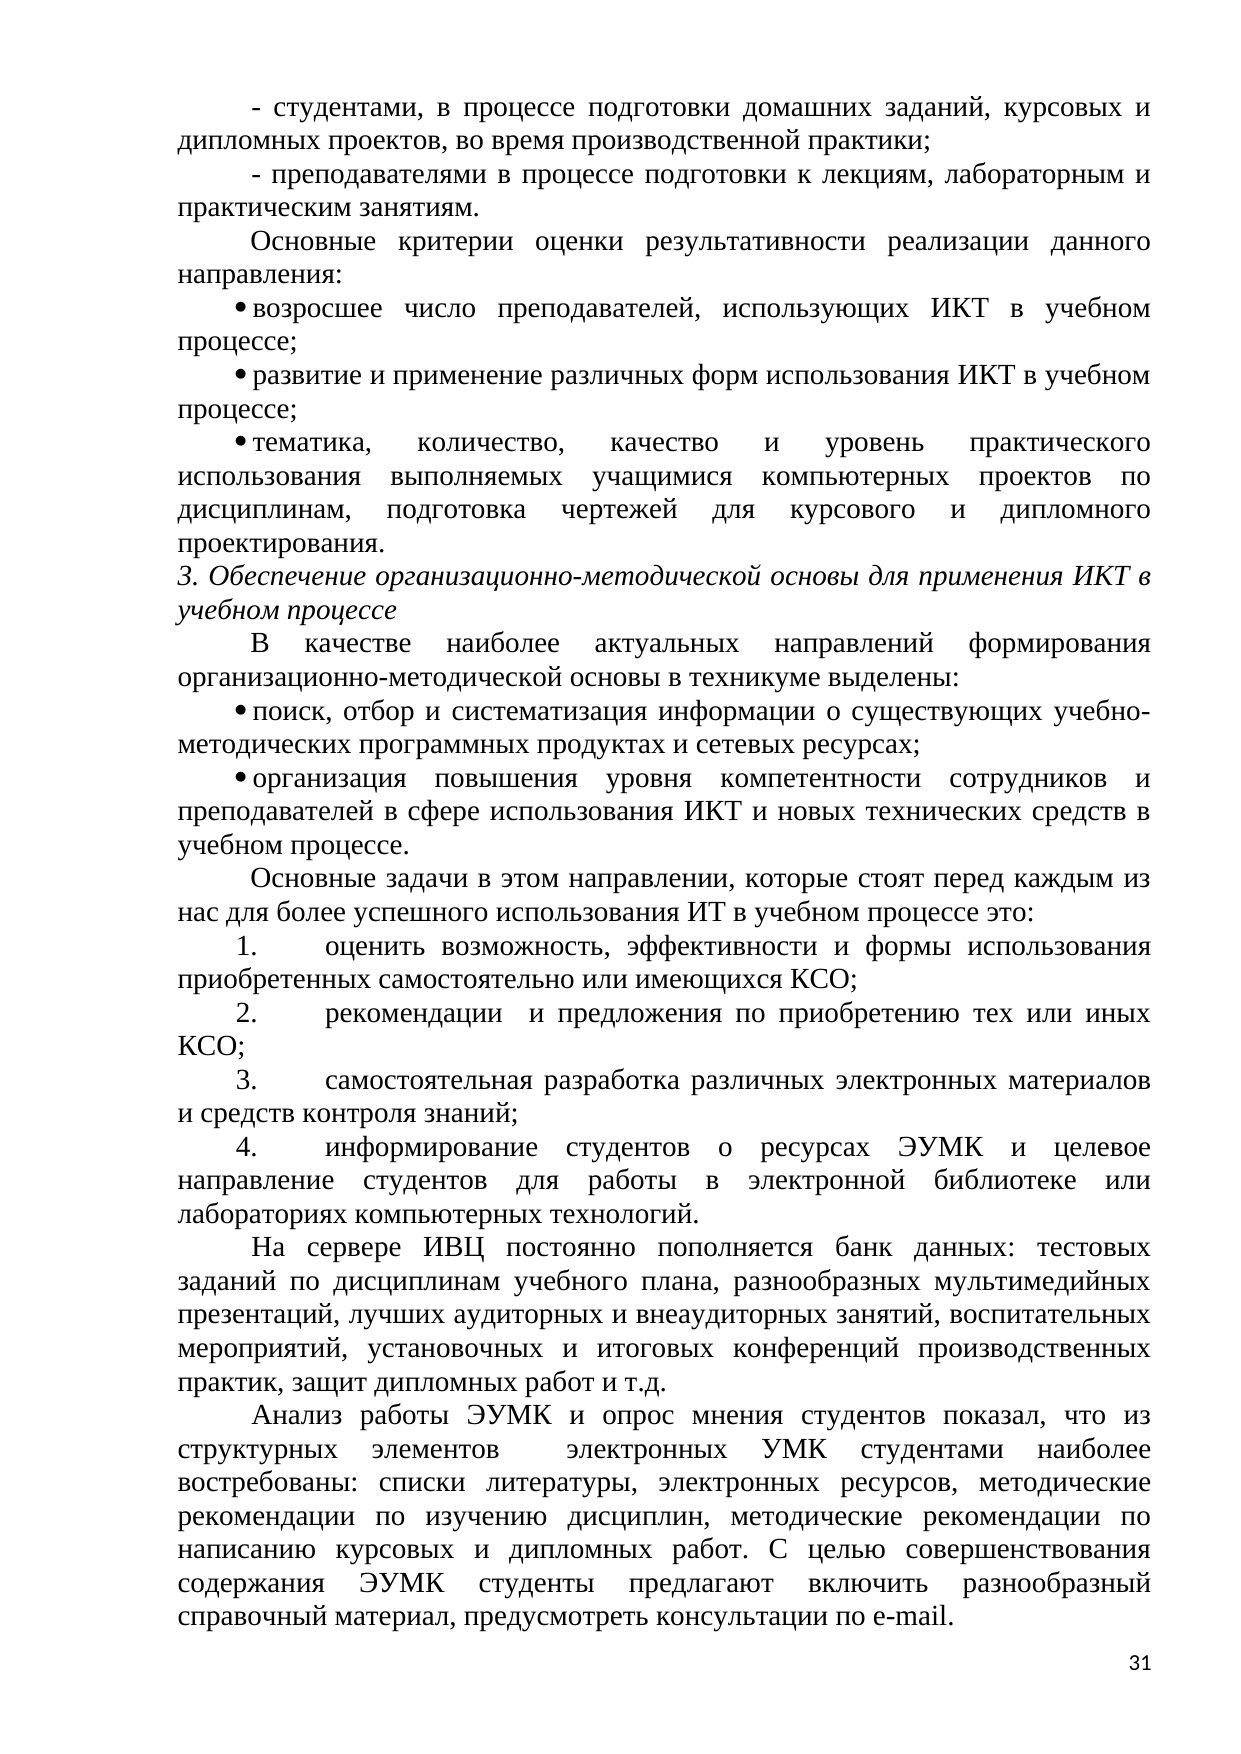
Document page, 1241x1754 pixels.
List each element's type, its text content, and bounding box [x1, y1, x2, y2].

list поиск, отбор и систематизация информации о существующих учебно-методических программных продуктах и сетевых ресурсах; [177, 693, 1152, 760]
text - преподавателями в процессе подготовки к лекциям, лабораторным и практическим занятиям. [177, 156, 1152, 223]
list организация повышения уровня компетентности сотрудников и преподавателей в сфере использования ИКТ и новых технических средств в учебном процессе. [177, 760, 1152, 861]
text 3. Обеспечение организационно-методической основы для применения ИКТ в учебном процессе [177, 558, 1152, 626]
text Основные критерии оценки результативности реализации данного направления: [177, 223, 1152, 290]
list информирование студентов о ресурсах ЭУМК и целевое направление студентов для работы в электронной библиотеке или лабораториях компьютерных технологий. [177, 1129, 1152, 1229]
list тематика, количество, качество и уровень практического использования выполняемых учащимися компьютерных проектов по дисциплинам, подготовка чертежей для курсового и дипломного проектирования. [177, 424, 1152, 558]
text В качестве наиболее актуальных направлений формирования организационно-методической основы в техникуме выделены: [177, 626, 1152, 693]
text Анализ работы ЭУМК и опрос мнения студентов показал, что из структурных элементов электронных УМК студентами наиболее востребованы: списки литературы, электронных ресурсов, методические рекомендации по изучению дисциплин, методические рекомендации по написанию курсовых и дипломных работ. С целью совершенствования содержания ЭУМК студенты предлагают включить разнообразный справочный материал, предусмотреть консультации по e-mail. [177, 1397, 1152, 1632]
list рекомендации и предложения по приобретению тех или иных КСО; [177, 995, 1152, 1062]
text - студентами, в процессе подготовки домашних заданий, курсовых и дипломных проектов, во время производственной практики; [177, 89, 1152, 156]
list самостоятельная разработка различных электронных материалов и средств контроля знаний; [177, 1062, 1152, 1129]
text Основные задачи в этом направлении, которые стоят перед каждым из нас для более успешного использования ИТ в учебном процессе это: [177, 861, 1152, 928]
list оценить возможность, эффективности и формы использования приобретенных самостоятельно или имеющихся КСО; [177, 928, 1152, 995]
text На сервере ИВЦ постоянно пополняется банк данных: тестовых заданий по дисциплинам учебного плана, разнообразных мультимедийных презентаций, лучших аудиторных и внеаудиторных занятий, воспитательных мероприятий, установочных и итоговых конференций производственных практик, защит дипломных работ и т.д. [177, 1229, 1152, 1397]
list развитие и применение различных форм использования ИКТ в учебном процессе; [177, 357, 1152, 424]
list возросшее число преподавателей, использующих ИКТ в учебном процессе; [177, 290, 1152, 357]
